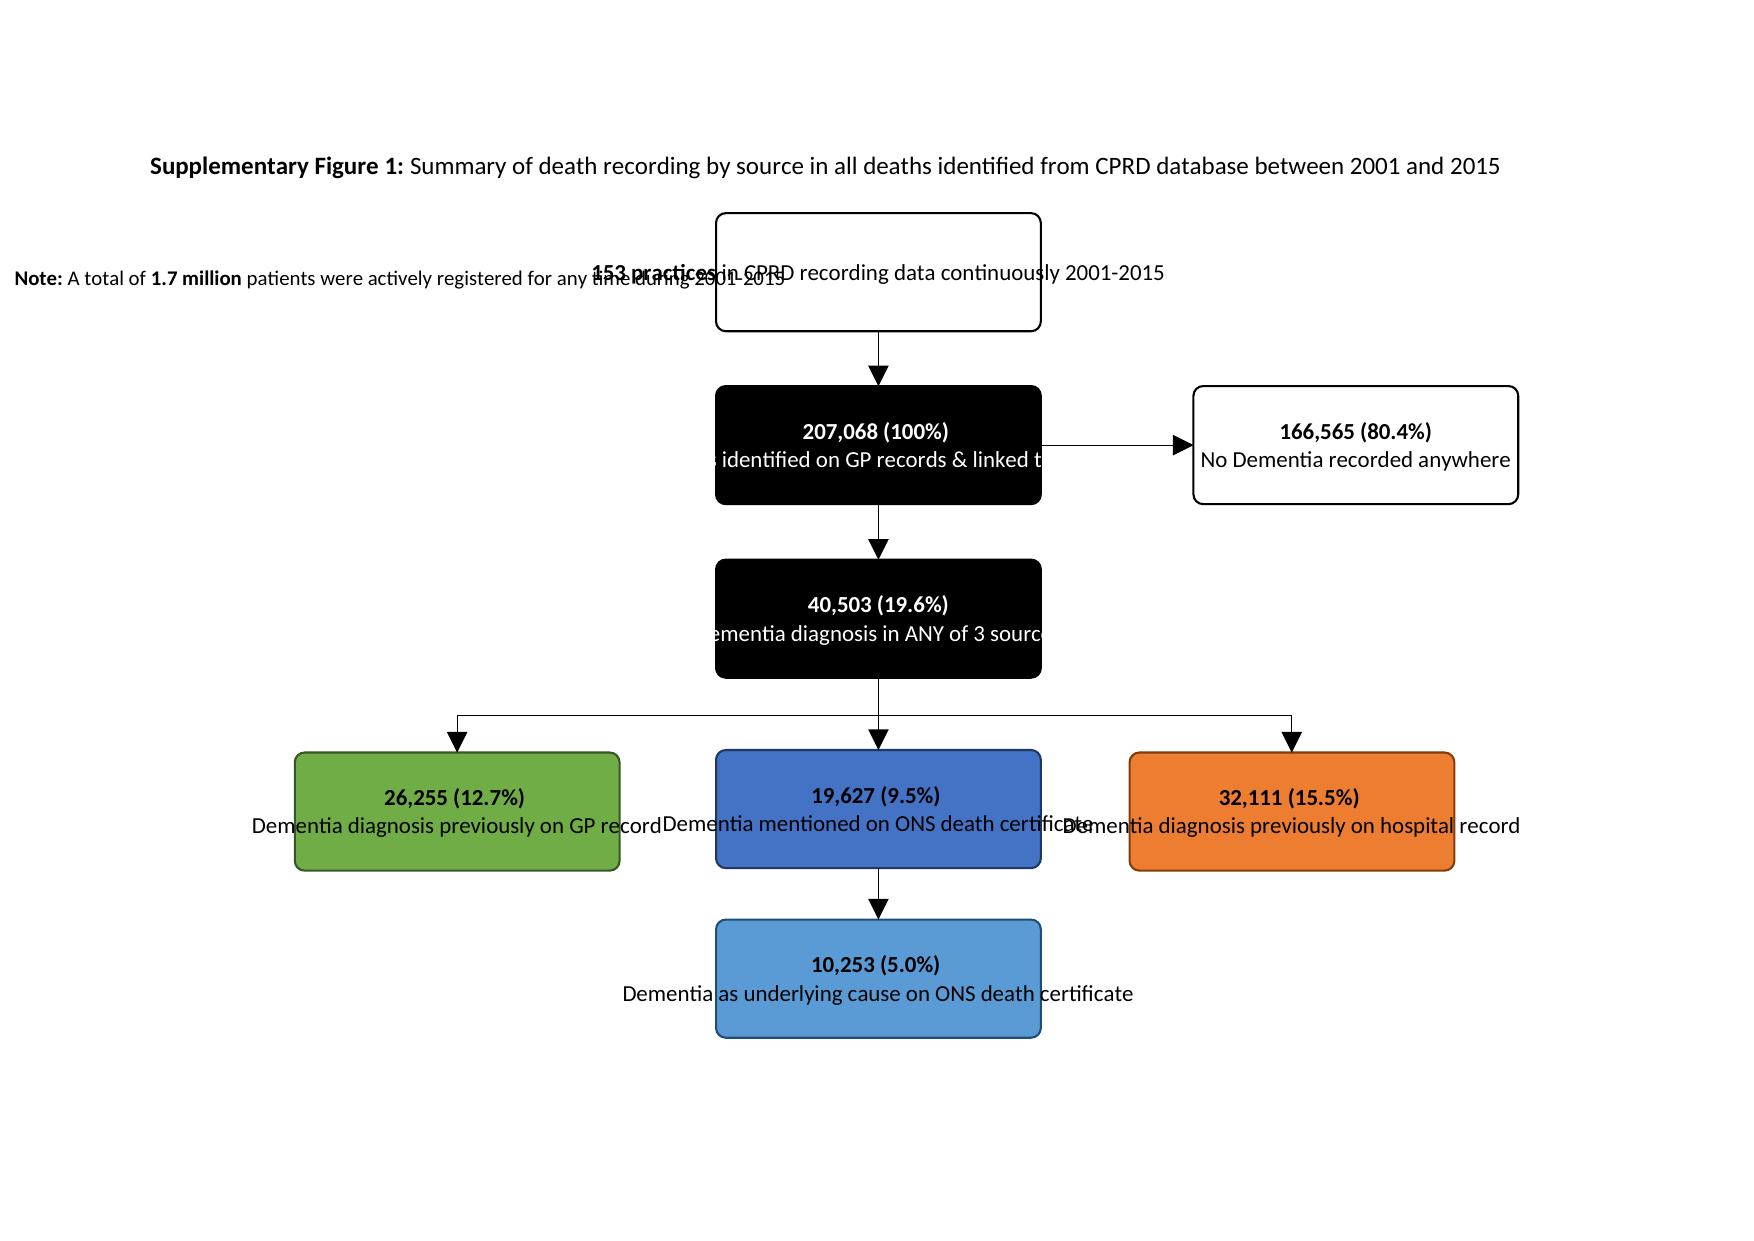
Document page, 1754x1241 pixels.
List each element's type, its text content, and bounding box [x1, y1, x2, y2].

text Supplementary Figure 1: Summary of death recording by source in all deaths identified from CPRD database between 2001 and 2015 [150, 150, 1604, 181]
